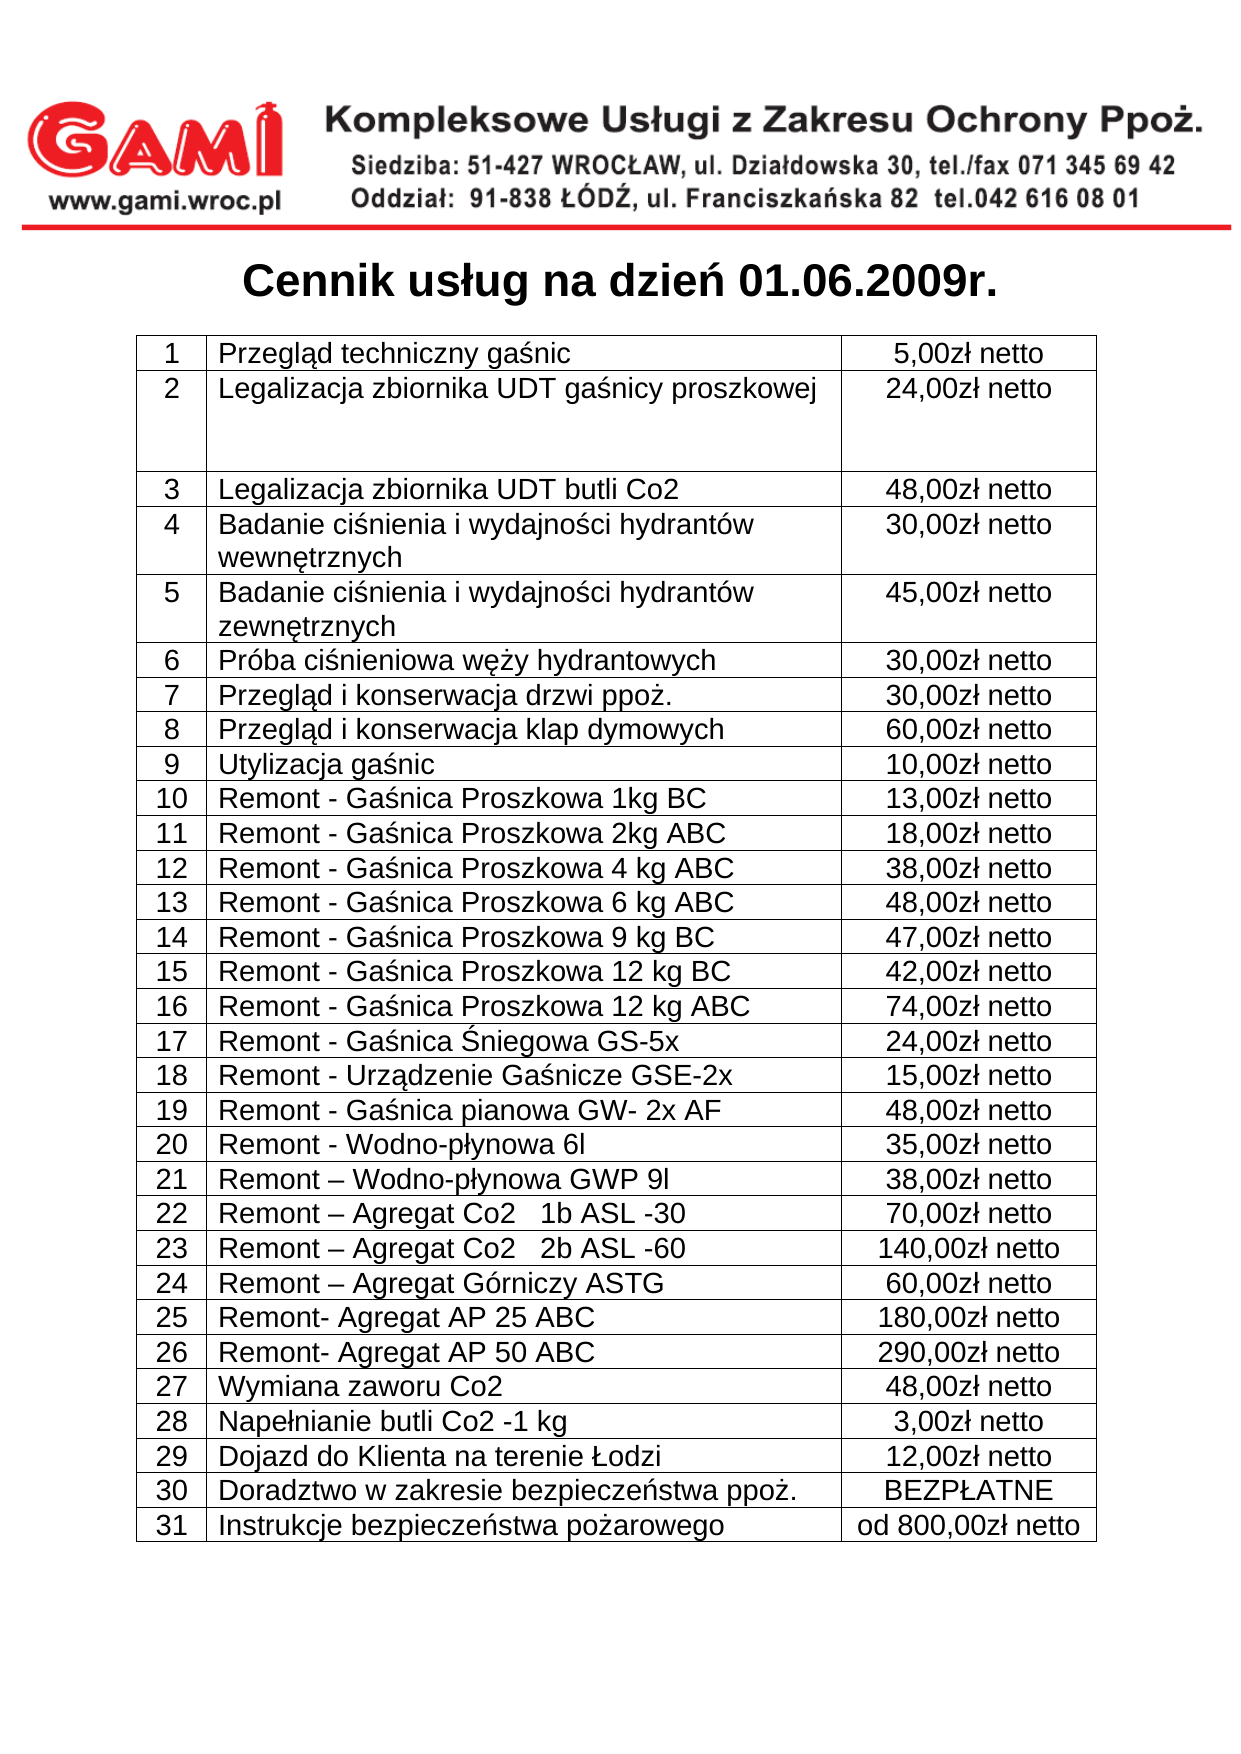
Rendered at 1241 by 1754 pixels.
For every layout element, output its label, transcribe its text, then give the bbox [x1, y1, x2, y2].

table_cell Przegląd i konserwacja klap dymowych [207, 712, 841, 746]
table_cell 4 [137, 507, 206, 574]
table_cell 6 [137, 643, 206, 677]
table_cell 23 [137, 1231, 206, 1264]
table_cell 18,00zł netto [842, 816, 1096, 849]
table_cell 74,00zł netto [842, 989, 1096, 1022]
table_cell 70,00zł netto [842, 1196, 1096, 1230]
table_cell 30,00zł netto [842, 507, 1096, 574]
table_cell od 800,00zł netto [842, 1508, 1096, 1541]
table_cell Doradztwo w zakresie bezpieczeństwa ppoż. [207, 1473, 841, 1507]
table_cell 7 [137, 678, 206, 711]
table_cell 30,00zł netto [842, 678, 1096, 711]
table_cell 48,00zł netto [842, 1369, 1096, 1403]
table_cell 30,00zł netto [842, 643, 1096, 677]
text Cennik usług na dzień 01.06.2009r. [148, 254, 1093, 306]
table_cell Remont - Gaśnica Proszkowa 12 kg ABC [207, 989, 841, 1022]
table_cell 12 [137, 851, 206, 884]
table_cell Remont – Wodno-płynowa GWP 9l [207, 1162, 841, 1195]
table_cell Próba ciśnieniowa węży hydrantowych [207, 643, 841, 677]
table_cell 48,00zł netto [842, 1093, 1096, 1126]
table_cell 28 [137, 1404, 206, 1437]
table_cell 24 [137, 1266, 206, 1299]
table_cell 20 [137, 1127, 206, 1161]
table_cell Remont – Agregat Górniczy ASTG [207, 1266, 841, 1299]
table_cell 3,00zł netto [842, 1404, 1096, 1437]
table_cell 22 [137, 1196, 206, 1230]
table_cell Badanie ciśnienia i wydajności hydrantów wewnętrznych [207, 507, 841, 574]
table_cell 60,00zł netto [842, 1266, 1096, 1299]
table_cell 290,00zł netto [842, 1335, 1096, 1368]
table_cell Remont - Wodno-płynowa 6l [207, 1127, 841, 1161]
table_cell 15 [137, 954, 206, 988]
table_cell Remont - Gaśnica Proszkowa 1kg BC [207, 781, 841, 815]
table_cell 21 [137, 1162, 206, 1195]
table_cell Dojazd do Klienta na terenie Łodzi [207, 1439, 841, 1472]
table_cell Legalizacja zbiornika UDT gaśnicy proszkowej [207, 371, 841, 471]
table_cell 10 [137, 781, 206, 815]
table_cell 26 [137, 1335, 206, 1368]
table_cell 9 [137, 747, 206, 780]
table_cell 18 [137, 1058, 206, 1092]
table_cell 8 [137, 712, 206, 746]
table_cell 24,00zł netto [842, 1024, 1096, 1057]
table_cell Utylizacja gaśnic [207, 747, 841, 780]
table_cell 10,00zł netto [842, 747, 1096, 780]
table_cell Legalizacja zbiornika UDT butli Co2 [207, 472, 841, 506]
table_cell 48,00zł netto [842, 472, 1096, 506]
table_cell 42,00zł netto [842, 954, 1096, 988]
table_cell 60,00zł netto [842, 712, 1096, 746]
table_cell Remont- Agregat AP 25 ABC [207, 1300, 841, 1334]
table_cell Remont - Gaśnica Proszkowa 12 kg BC [207, 954, 841, 988]
table_header Przegląd techniczny gaśnic [207, 336, 841, 369]
table_cell 30 [137, 1473, 206, 1507]
table_cell 48,00zł netto [842, 885, 1096, 919]
table_cell 2 [137, 371, 206, 471]
table_cell BEZPŁATNE [842, 1473, 1096, 1507]
table_cell 12,00zł netto [842, 1439, 1096, 1472]
table_cell 15,00zł netto [842, 1058, 1096, 1092]
table_cell 31 [137, 1508, 206, 1541]
table_header 5,00zł netto [842, 336, 1096, 369]
table_cell 14 [137, 920, 206, 953]
table_cell 45,00zł netto [842, 575, 1096, 642]
table_cell Remont - Gaśnica Proszkowa 9 kg BC [207, 920, 841, 953]
table_cell 11 [137, 816, 206, 849]
table_cell Instrukcje bezpieczeństwa pożarowego [207, 1508, 841, 1541]
table_cell Remont - Gaśnica Proszkowa 6 kg ABC [207, 885, 841, 919]
table_cell 29 [137, 1439, 206, 1472]
table_cell Remont – Agregat Co2 1b ASL -30 [207, 1196, 841, 1230]
table_cell 140,00zł netto [842, 1231, 1096, 1264]
table_cell Badanie ciśnienia i wydajności hydrantów zewnętrznych [207, 575, 841, 642]
table_cell 47,00zł netto [842, 920, 1096, 953]
table_cell 3 [137, 472, 206, 506]
table_cell Przegląd i konserwacja drzwi ppoż. [207, 678, 841, 711]
table_cell 38,00zł netto [842, 1162, 1096, 1195]
table_cell Remont - Gaśnica Śniegowa GS-5x [207, 1024, 841, 1057]
table_cell Remont - Urządzenie Gaśnicze GSE-2x [207, 1058, 841, 1092]
table_cell 24,00zł netto [842, 371, 1096, 471]
table_cell Napełnianie butli Co2 -1 kg [207, 1404, 841, 1437]
table_cell 13 [137, 885, 206, 919]
table_cell Remont- Agregat AP 50 ABC [207, 1335, 841, 1368]
table_cell 13,00zł netto [842, 781, 1096, 815]
table_cell 38,00zł netto [842, 851, 1096, 884]
table_cell Remont - Gaśnica pianowa GW- 2x AF [207, 1093, 841, 1126]
table_cell 25 [137, 1300, 206, 1334]
table_cell 5 [137, 575, 206, 642]
table_cell 16 [137, 989, 206, 1022]
table_cell 17 [137, 1024, 206, 1057]
table_cell Wymiana zaworu Co2 [207, 1369, 841, 1403]
table_header 1 [137, 336, 206, 369]
table_cell 19 [137, 1093, 206, 1126]
table_cell 35,00zł netto [842, 1127, 1096, 1161]
table_cell Remont - Gaśnica Proszkowa 4 kg ABC [207, 851, 841, 884]
table_cell Remont - Gaśnica Proszkowa 2kg ABC [207, 816, 841, 849]
table_cell 180,00zł netto [842, 1300, 1096, 1334]
table_cell 27 [137, 1369, 206, 1403]
table_cell Remont – Agregat Co2 2b ASL -60 [207, 1231, 841, 1264]
